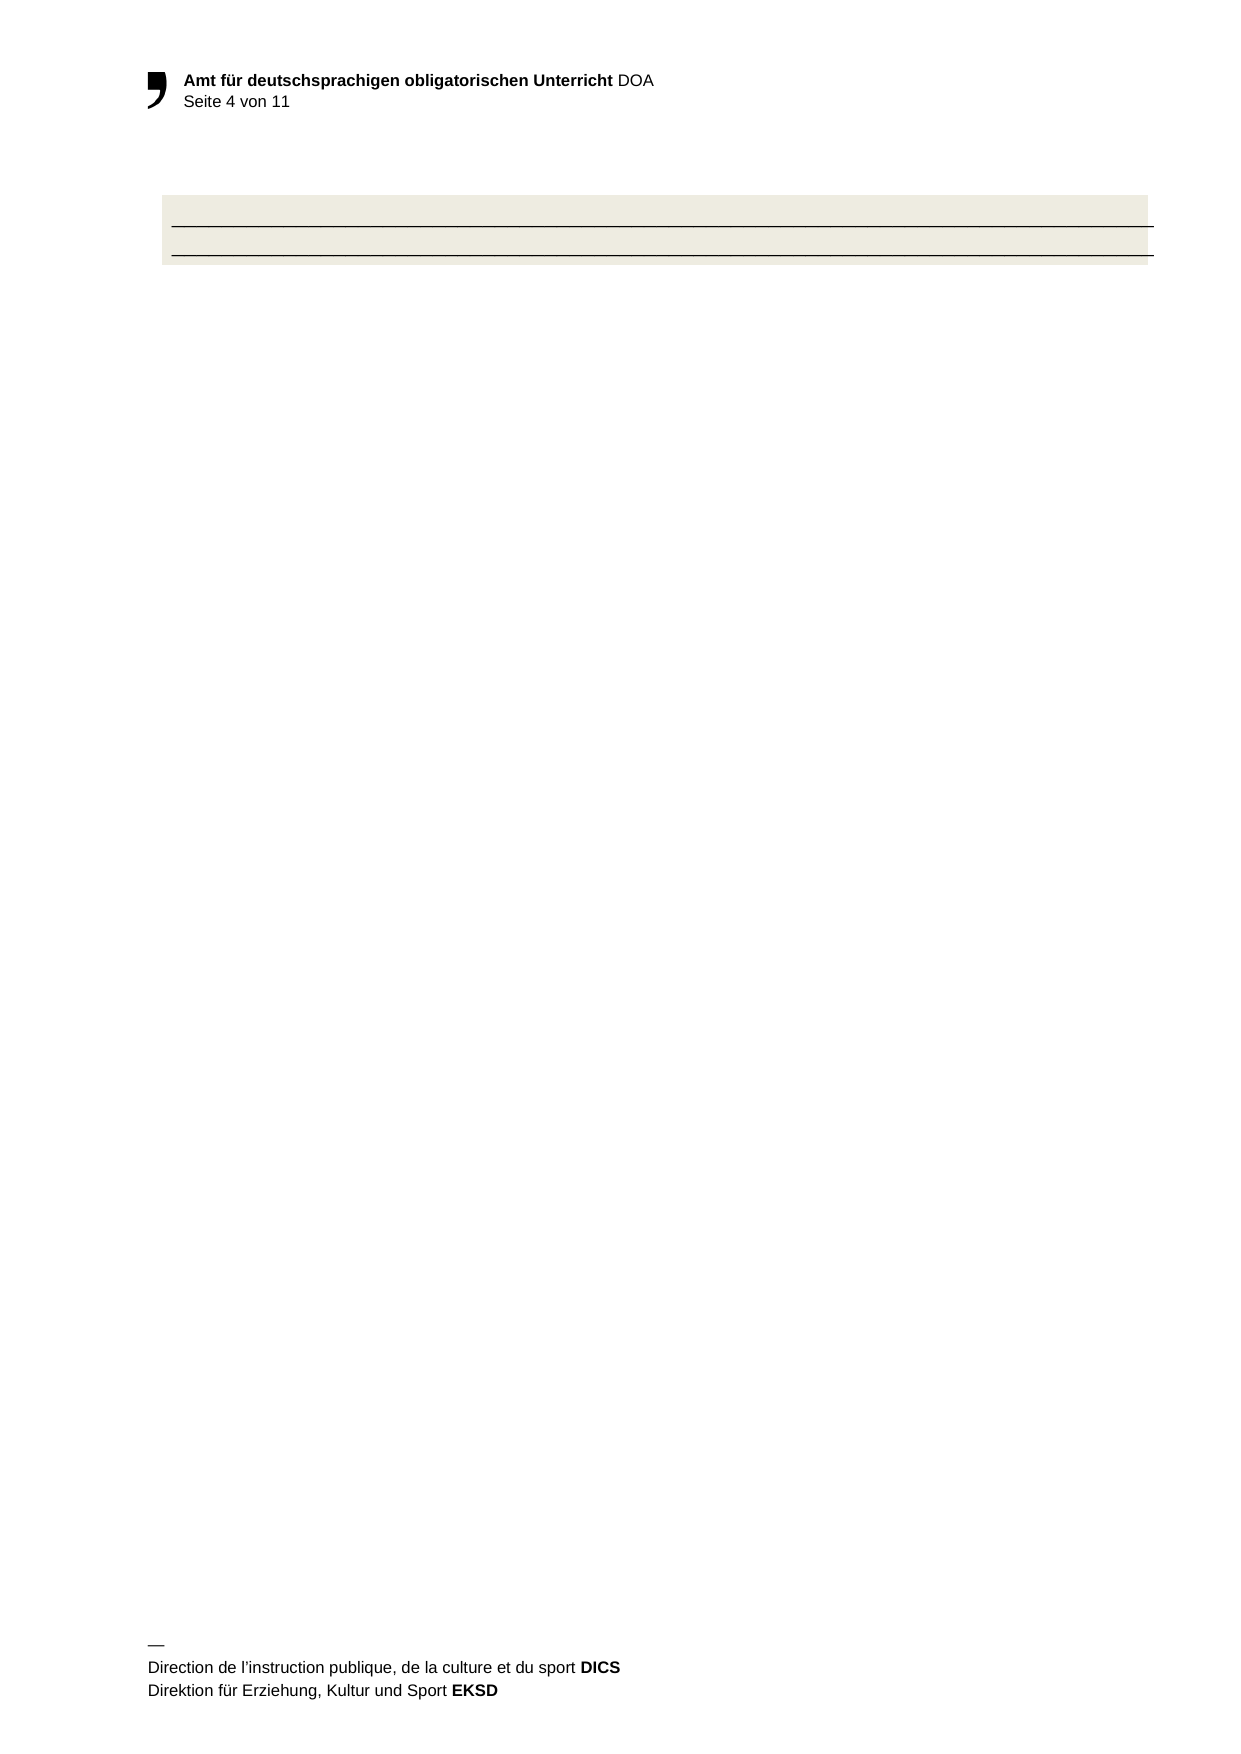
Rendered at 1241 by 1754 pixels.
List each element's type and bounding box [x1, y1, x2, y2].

picture [147, 72, 167, 109]
table_cell [162, 195, 1148, 265]
